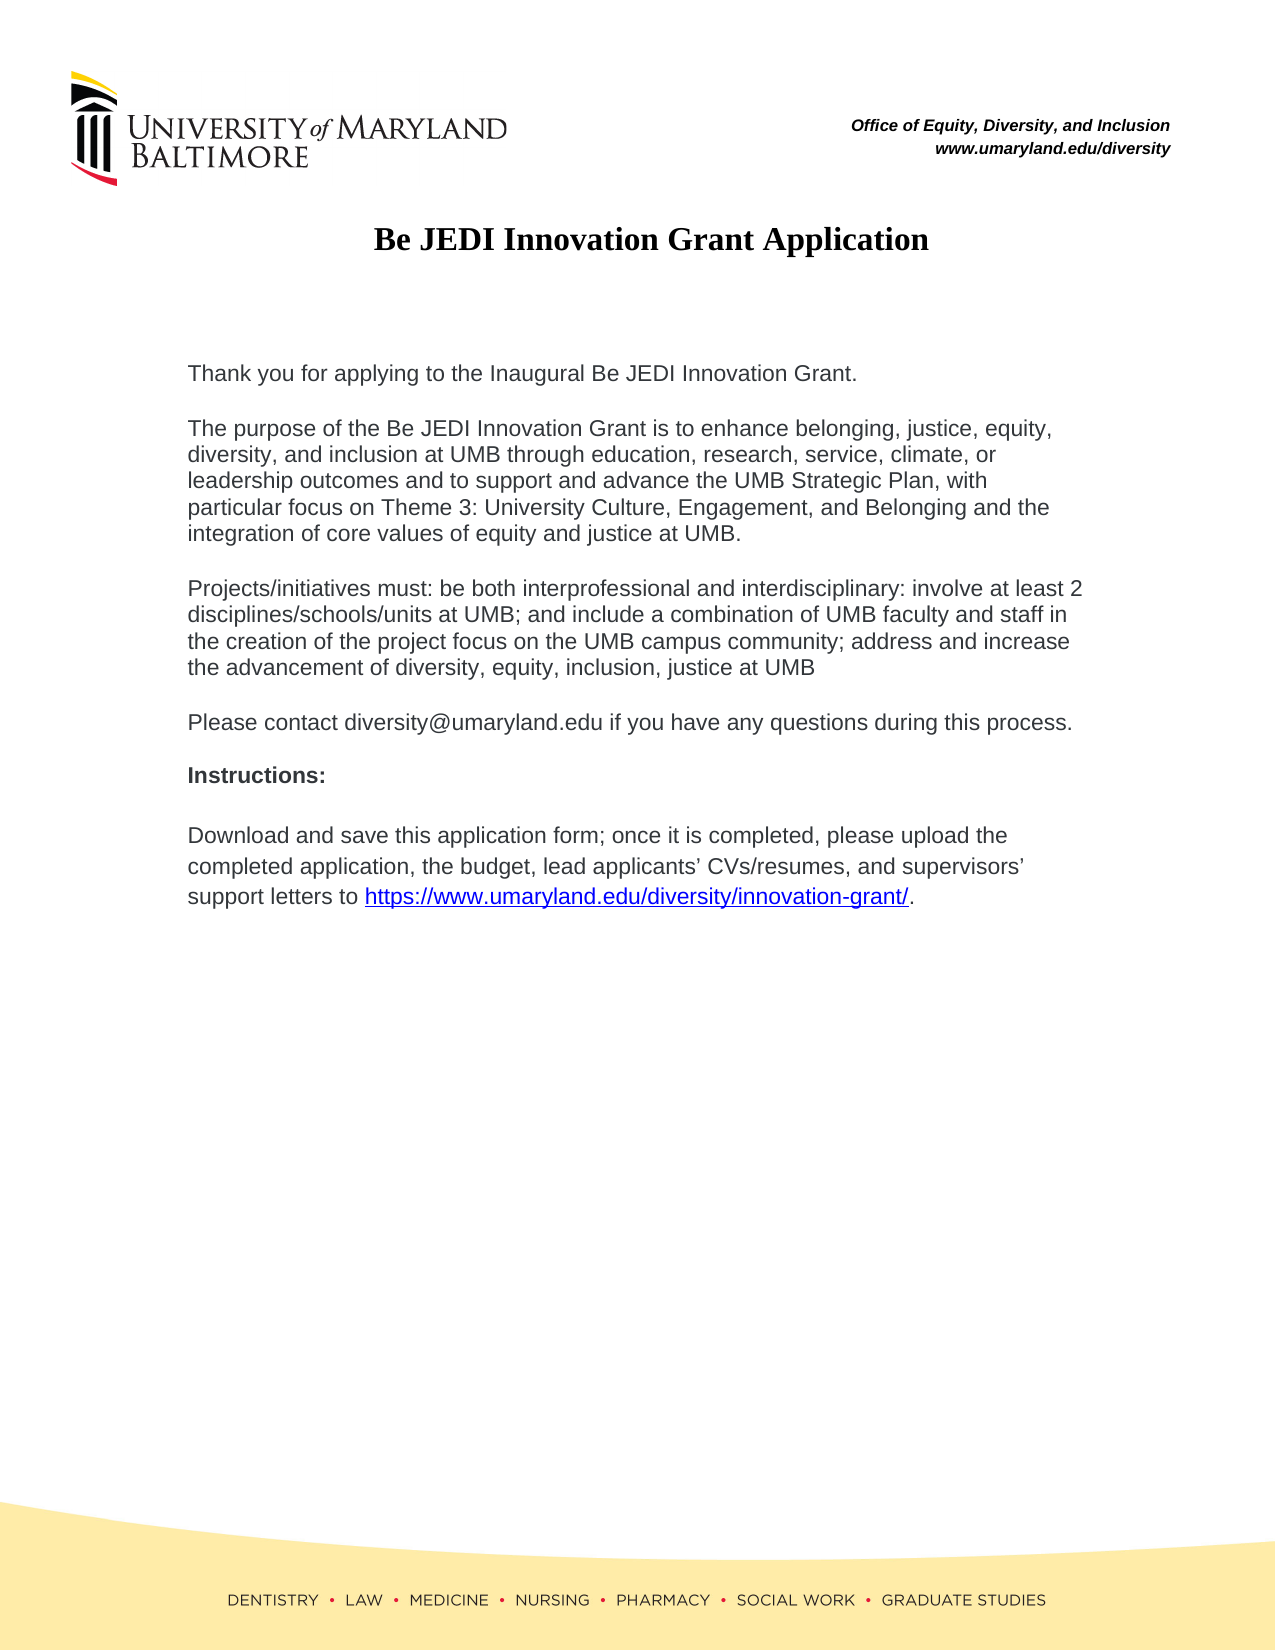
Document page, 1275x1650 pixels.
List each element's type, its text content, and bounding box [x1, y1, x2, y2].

text Thank you for applying to the Inaugural Be JEDI Innovation Grant. The purpose of the Be JEDI Innovation Grant is to enhance belonging, justice, equity, diversity, and inclusion at UMB through education, research, service, climate, or leadership outcomes and to support and advance the UMB Strategic Plan, with particular focus on Theme 3: University Culture, Engagement, and Belonging and the integration of core values of equity and justice at UMB. Projects/initiatives must: be both interprofessional and interdisciplinary: involve at least 2 disciplines/schools/units at UMB; and include a combination of UMB faculty and staff in the creation of the project focus on the UMB campus community; address and increase the advancement of diversity, equity, inclusion, justice at UMB Please contact diversity@umaryland.edu if you have any questions during this process. [187, 359, 1087, 736]
picture [71, 71, 507, 186]
picture [0, 1369, 1275, 1650]
text Instructions: [187, 762, 1087, 788]
text Download and save this application form; once it is completed, please upload the completed application, the budget, lead applicants’ CVs/resumes, and supervisors’ support letters to https://www.umaryland.edu/diversity/innovation-grant/. [187, 822, 1087, 942]
